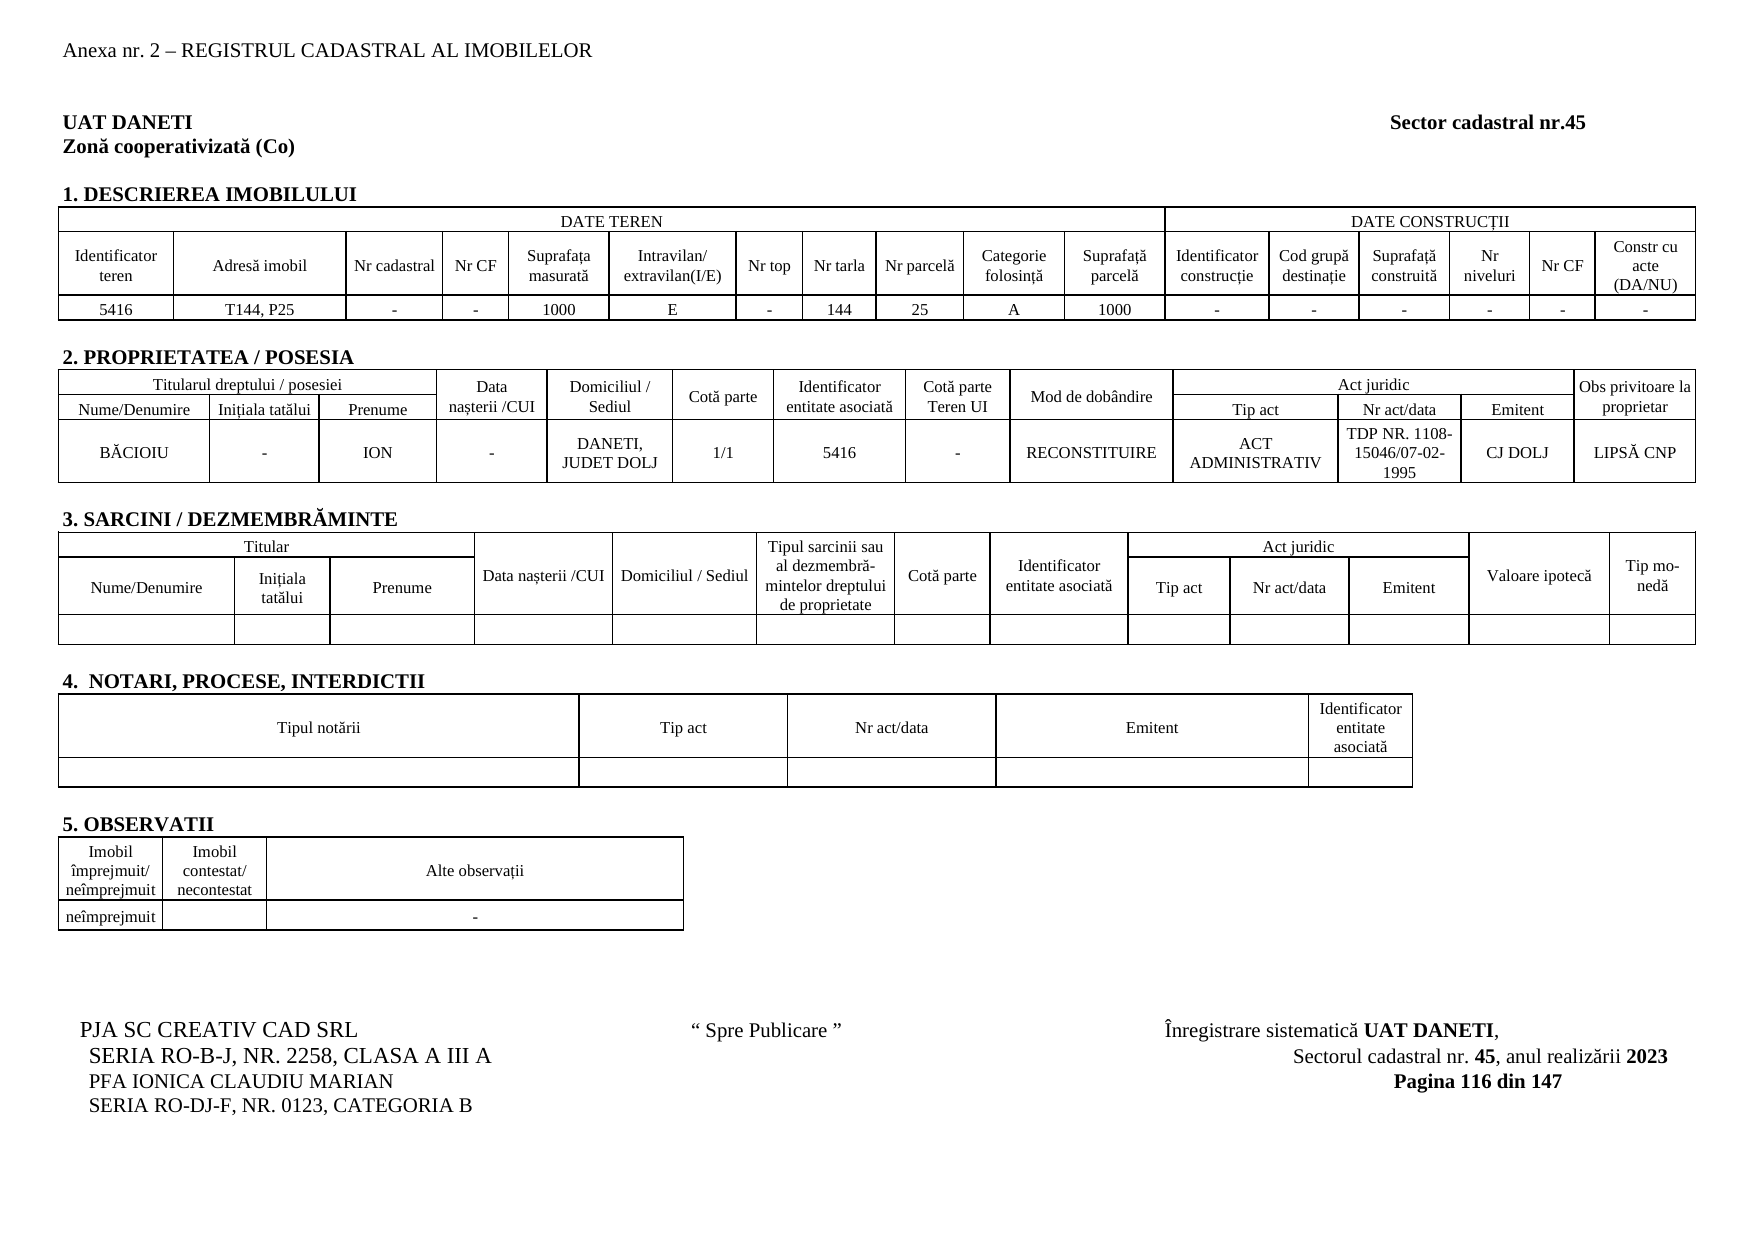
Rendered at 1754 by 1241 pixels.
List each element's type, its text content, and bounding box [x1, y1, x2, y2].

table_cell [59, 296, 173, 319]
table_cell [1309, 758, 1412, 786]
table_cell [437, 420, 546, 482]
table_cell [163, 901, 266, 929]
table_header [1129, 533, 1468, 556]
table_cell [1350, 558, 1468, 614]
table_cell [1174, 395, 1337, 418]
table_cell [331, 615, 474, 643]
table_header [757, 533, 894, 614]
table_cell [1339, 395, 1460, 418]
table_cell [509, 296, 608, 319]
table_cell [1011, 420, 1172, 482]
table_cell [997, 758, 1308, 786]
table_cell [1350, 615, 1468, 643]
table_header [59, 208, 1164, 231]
text 1. DESCRIEREA IMOBILULUI [62, 182, 1691, 206]
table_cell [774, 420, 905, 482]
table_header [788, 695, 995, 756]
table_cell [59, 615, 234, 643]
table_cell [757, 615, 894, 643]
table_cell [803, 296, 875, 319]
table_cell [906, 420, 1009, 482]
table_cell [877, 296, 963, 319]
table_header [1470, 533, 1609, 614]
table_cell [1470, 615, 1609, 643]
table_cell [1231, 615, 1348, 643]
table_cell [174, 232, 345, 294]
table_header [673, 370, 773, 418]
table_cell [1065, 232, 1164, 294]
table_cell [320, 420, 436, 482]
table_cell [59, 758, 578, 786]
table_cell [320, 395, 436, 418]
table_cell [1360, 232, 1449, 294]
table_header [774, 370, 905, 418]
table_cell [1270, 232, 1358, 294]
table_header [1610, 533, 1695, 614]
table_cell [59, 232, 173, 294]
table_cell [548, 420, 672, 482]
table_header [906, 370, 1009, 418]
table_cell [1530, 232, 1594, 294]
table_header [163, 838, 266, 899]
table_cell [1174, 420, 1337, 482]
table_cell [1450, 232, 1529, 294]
text Anexa nr. 2 – REGISTRUL CADASTRAL AL IMOBILELOR [62, 37, 1691, 62]
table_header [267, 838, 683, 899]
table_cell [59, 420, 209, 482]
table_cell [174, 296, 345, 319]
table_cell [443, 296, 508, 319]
text 2. PROPRIETATEA / POSESIA [62, 344, 1691, 369]
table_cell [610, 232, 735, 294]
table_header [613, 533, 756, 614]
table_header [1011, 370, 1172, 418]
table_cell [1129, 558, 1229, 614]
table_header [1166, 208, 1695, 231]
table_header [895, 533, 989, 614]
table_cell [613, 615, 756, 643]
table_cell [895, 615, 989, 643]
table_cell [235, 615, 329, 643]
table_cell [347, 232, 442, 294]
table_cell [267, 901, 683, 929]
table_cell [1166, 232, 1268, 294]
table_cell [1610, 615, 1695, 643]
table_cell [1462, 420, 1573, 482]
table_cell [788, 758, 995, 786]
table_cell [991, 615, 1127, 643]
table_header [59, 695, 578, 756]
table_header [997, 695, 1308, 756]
text Zonă cooperativizată (Co) [62, 134, 1691, 158]
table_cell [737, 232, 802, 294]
text 3. SARCINI / DEZMEMBRĂMINTE [62, 507, 1691, 531]
text 4. NOTARI, PROCESE, INTERDICTII [62, 669, 1691, 693]
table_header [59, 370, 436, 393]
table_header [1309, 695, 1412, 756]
text UAT DANETI Sector cadastral nr.45 [62, 110, 1691, 134]
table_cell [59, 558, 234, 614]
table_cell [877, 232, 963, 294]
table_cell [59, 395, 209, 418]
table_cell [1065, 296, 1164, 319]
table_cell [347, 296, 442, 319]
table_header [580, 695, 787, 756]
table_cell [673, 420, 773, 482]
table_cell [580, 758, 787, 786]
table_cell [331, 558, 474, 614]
text 5. OBSERVATII [62, 812, 1691, 836]
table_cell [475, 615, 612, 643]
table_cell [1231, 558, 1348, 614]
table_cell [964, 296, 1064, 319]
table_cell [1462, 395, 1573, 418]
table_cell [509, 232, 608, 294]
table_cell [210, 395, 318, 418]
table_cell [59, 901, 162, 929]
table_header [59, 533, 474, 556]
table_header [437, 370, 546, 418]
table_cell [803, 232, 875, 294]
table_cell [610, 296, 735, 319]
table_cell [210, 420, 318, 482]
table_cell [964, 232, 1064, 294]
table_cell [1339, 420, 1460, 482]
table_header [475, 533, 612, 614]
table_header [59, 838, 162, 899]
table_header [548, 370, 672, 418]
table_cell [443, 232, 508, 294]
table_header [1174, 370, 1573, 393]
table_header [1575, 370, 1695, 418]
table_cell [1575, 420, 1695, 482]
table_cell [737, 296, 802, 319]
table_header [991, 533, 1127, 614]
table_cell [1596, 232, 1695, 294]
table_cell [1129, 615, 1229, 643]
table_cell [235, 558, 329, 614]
